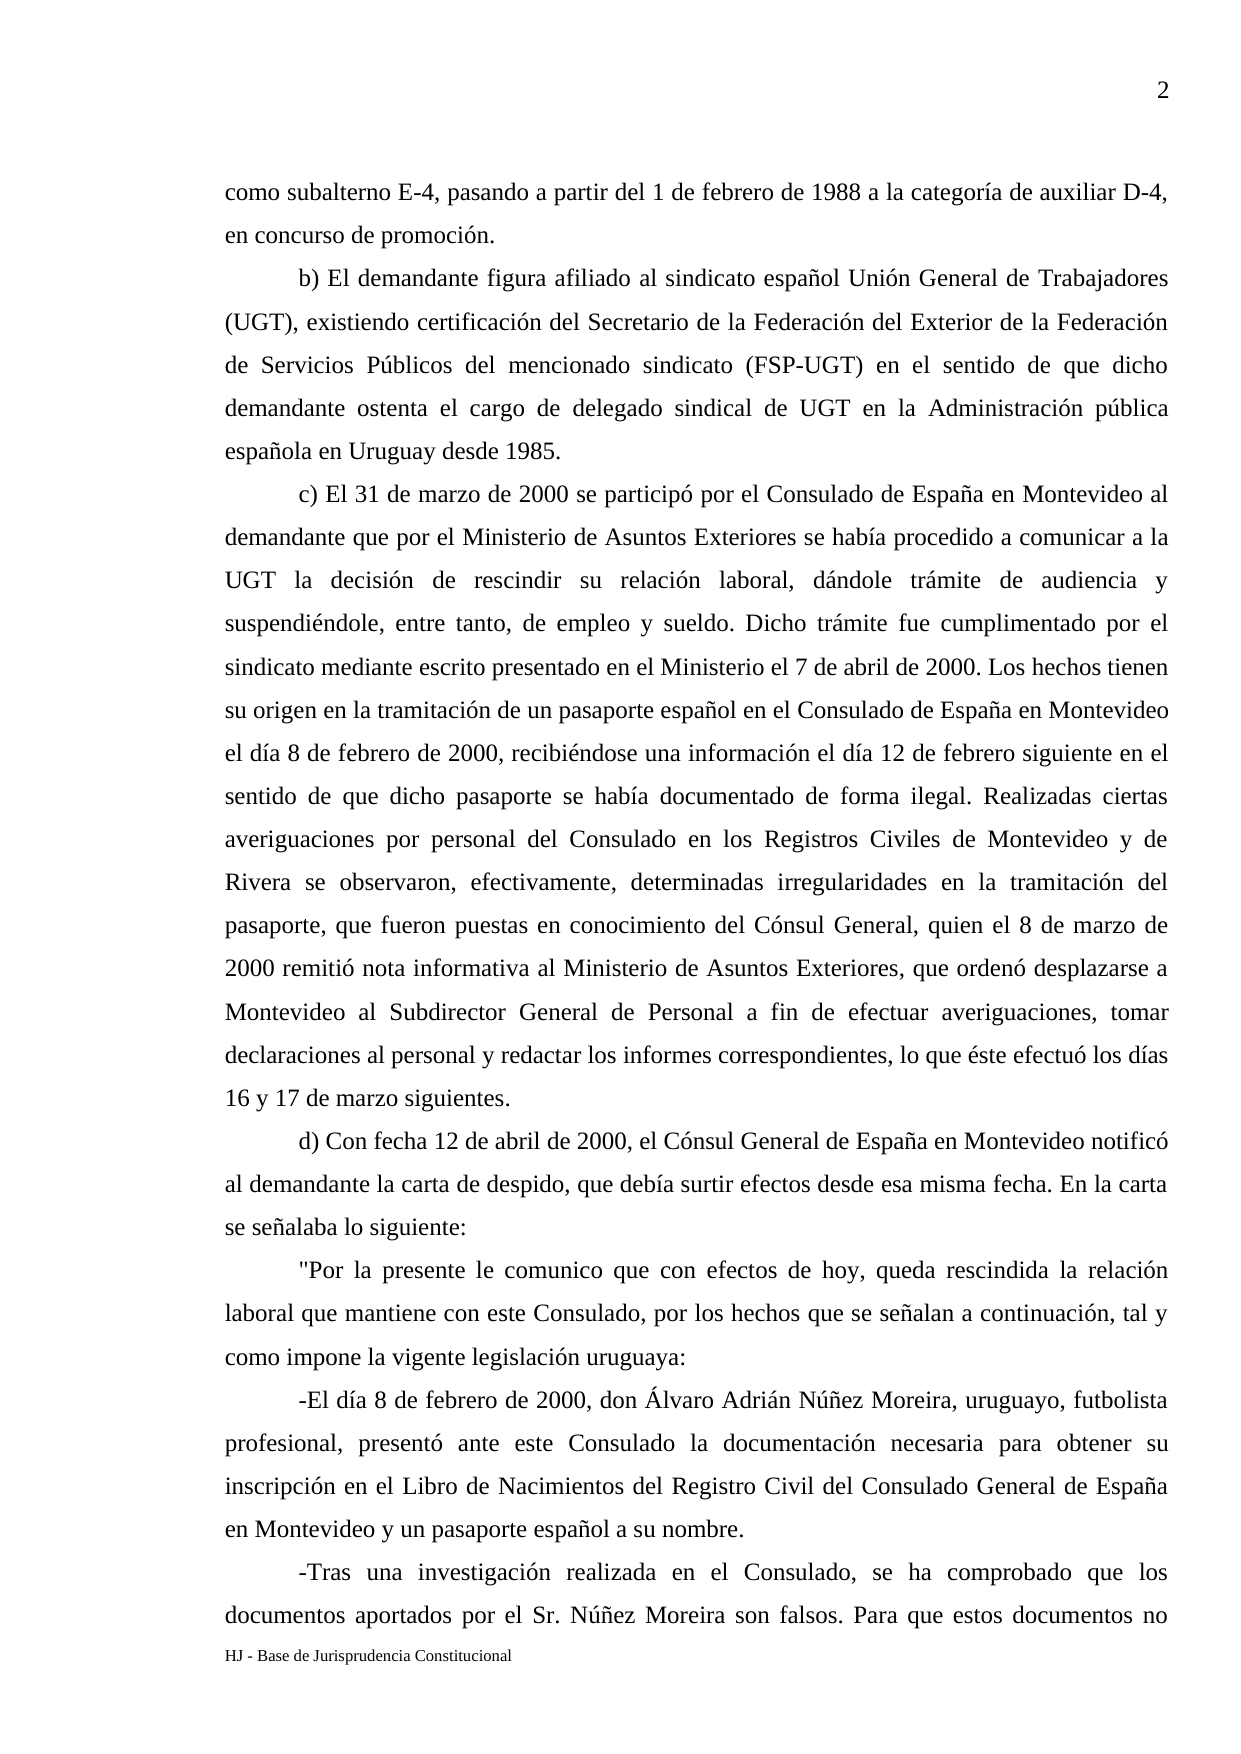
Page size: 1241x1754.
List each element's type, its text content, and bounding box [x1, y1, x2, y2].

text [224, 177, 1169, 249]
text -El día 8 de febrero de 2000, don Álvaro Adrián Núñez Moreira, uruguayo, futbolista profesional, presentó ante este Consulado la documentación necesaria para obtener su inscripción en el Libro de Nacimientos del Registro Civil del Consulado General de España en Montevideo y un pasaporte español a su nombre. [224, 1385, 1169, 1543]
text c) El 31 de marzo de 2000 se participó por el Consulado de España en Montevideo al demandante que por el Ministerio de Asuntos Exteriores se había procedido a comunicar a la UGT la decisión de rescindir su relación laboral, dándole trámite de audiencia y suspendiéndole, entre tanto, de empleo y sueldo. Dicho trámite fue cumplimentado por el sindicato mediante escrito presentado en el Ministerio el 7 de abril de 2000. Los hechos tienen su origen en la tramitación de un pasaporte español en el Consulado de España en Montevideo el día 8 de febrero de 2000, recibiéndose una información el día 12 de febrero siguiente en el sentido de que dicho pasaporte se había documentado de forma ilegal. Realizadas ciertas averiguaciones por personal del Consulado en los Registros Civiles de Montevideo y de Rivera se observaron, efectivamente, determinadas irregularidades en la tramitación del pasaporte, que fueron puestas en conocimiento del Cónsul General, quien el 8 de marzo de 2000 remitió nota informativa al Ministerio de Asuntos Exteriores, que ordenó desplazarse a Montevideo al Subdirector General de Personal a fin de efectuar averiguaciones, tomar declaraciones al personal y redactar los informes correspondientes, lo que éste efectuó los días 16 y 17 de marzo siguientes. [224, 479, 1169, 1112]
text b) El demandante figura afiliado al sindicato español Unión General de Trabajadores (UGT), existiendo certificación del Secretario de la Federación del Exterior de la Federación de Servicios Públicos del mencionado sindicato (FSP-UGT) en el sentido de que dicho demandante ostenta el cargo de delegado sindical de UGT en la Administración pública española en Uruguay desde 1985. [224, 263, 1169, 465]
text "Por la presente le comunico que con efectos de hoy, queda rescindida la relación laboral que mantiene con este Consulado, por los hechos que se señalan a continuación, tal y como impone la vigente legislación uruguaya: [224, 1255, 1169, 1370]
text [224, 1557, 1169, 1629]
text d) Con fecha 12 de abril de 2000, el Cónsul General de España en Montevideo notificó al demandante la carta de despido, que debía surtir efectos desde esa misma fecha. En la carta se señalaba lo siguiente: [224, 1126, 1169, 1241]
